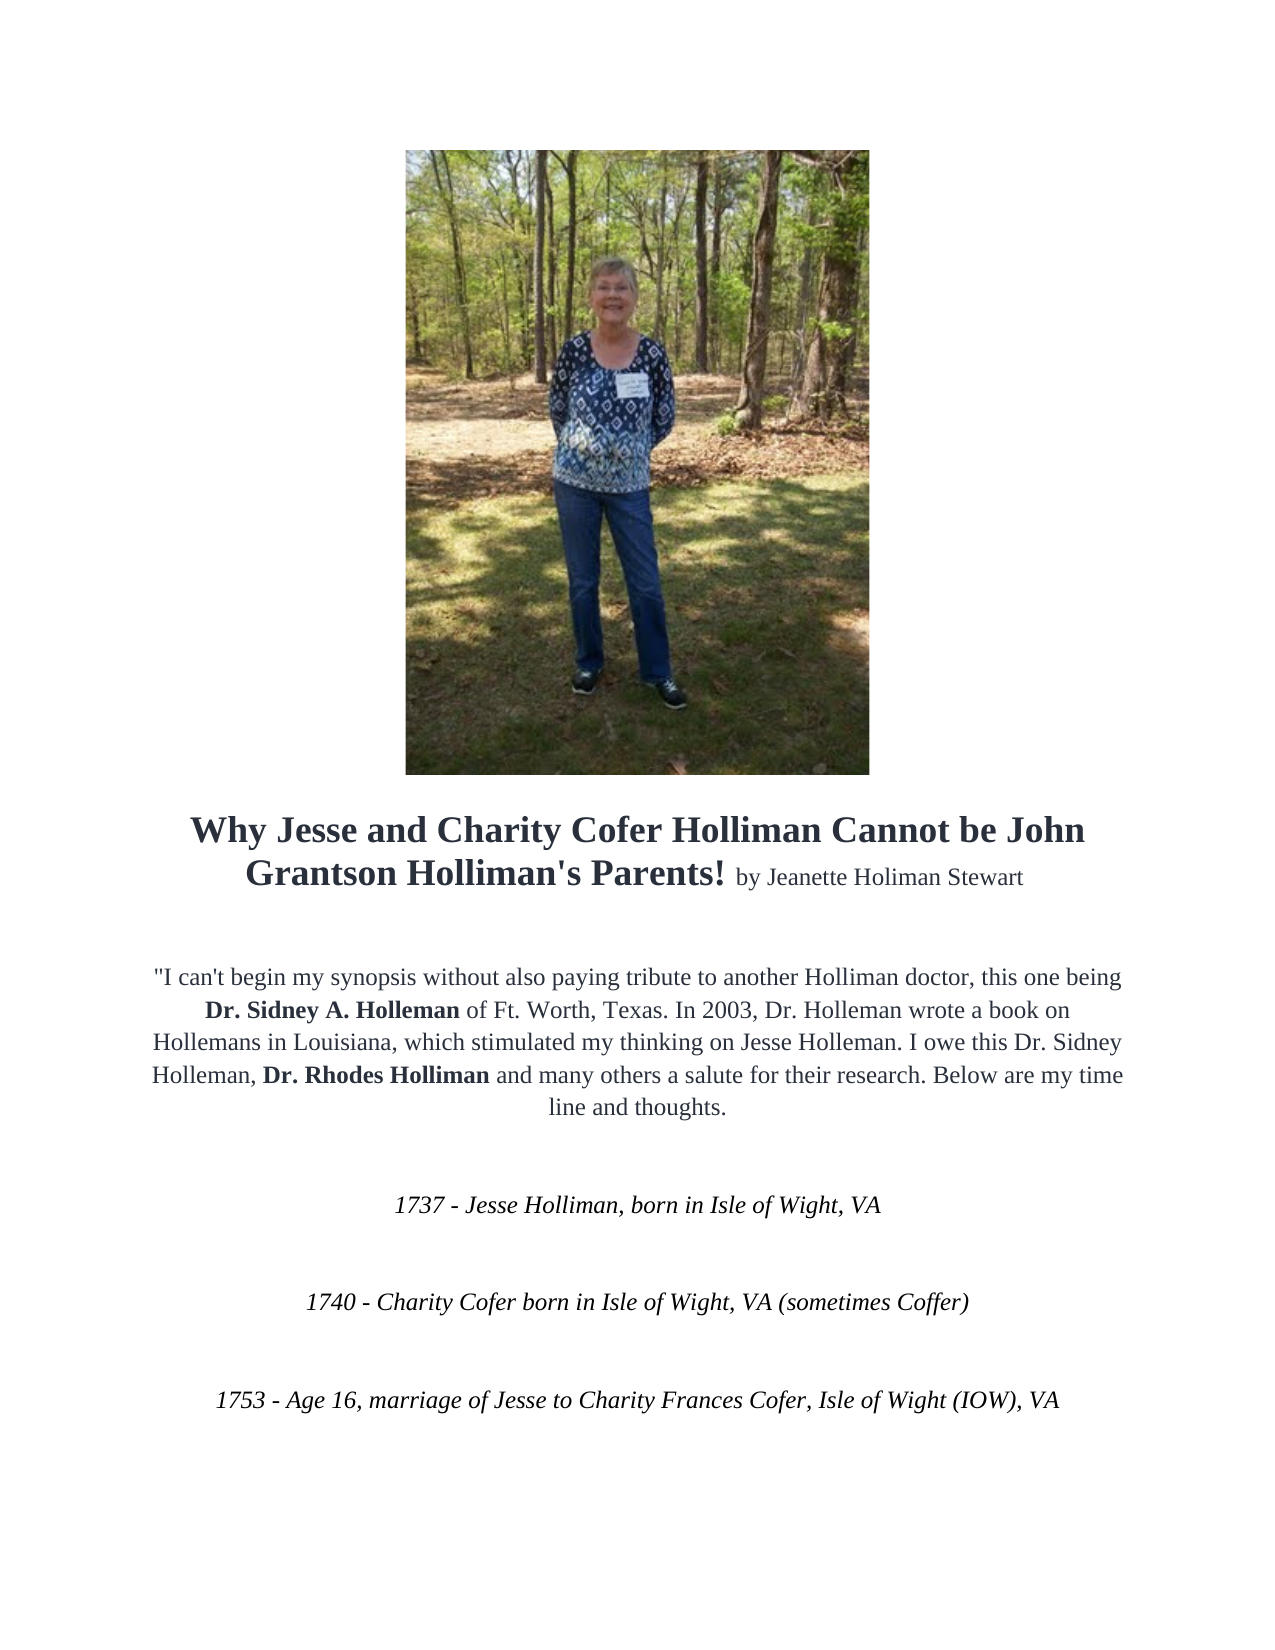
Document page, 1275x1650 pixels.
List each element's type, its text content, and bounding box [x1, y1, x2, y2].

picture [405, 150, 870, 775]
text Why Jesse and Charity Cofer Holliman Cannot be John Grantson Holliman's Parents! by Jeanette Holiman Stewart "I can't begin my synopsis without also paying tribute to another Holliman doctor, this one being Dr. Sidney A. Holleman of Ft. Worth, Texas. In 2003, Dr. Holleman wrote a book on Hollemans in Louisiana, which stimulated my thinking on Jesse Holleman. I owe this Dr. Sidney Holleman, Dr. Rhodes Holliman and many others a salute for their research. Below are my time line and thoughts. 1737 - Jesse Holliman, born in Isle of Wight, VA [150, 775, 1125, 1219]
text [150, 1219, 1125, 1479]
